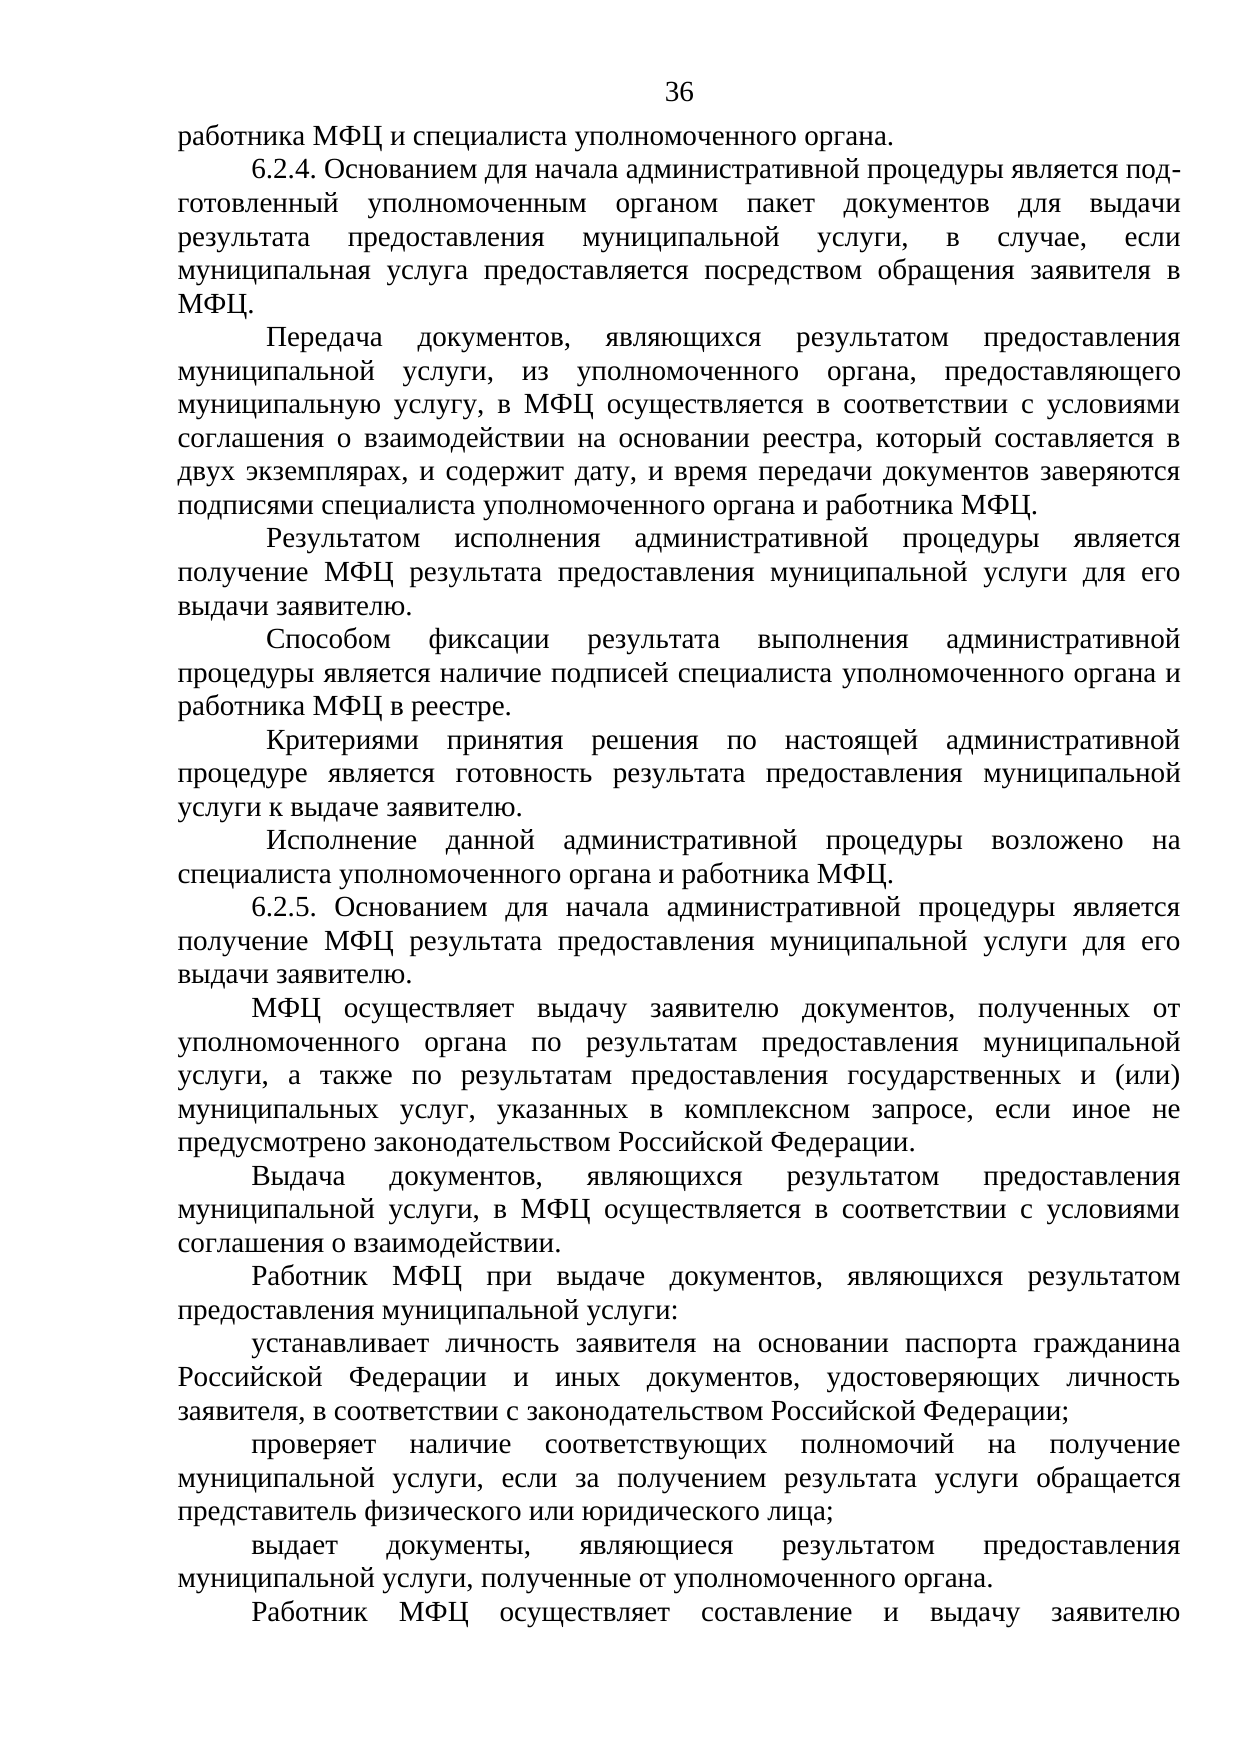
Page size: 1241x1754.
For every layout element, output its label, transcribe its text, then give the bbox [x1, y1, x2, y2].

text Выдача документов, являющихся результатом предоставления муниципальной услуги, в МФЦ осуществляется в соответствии с условиями соглашения о взаимодействии. [177, 1158, 1181, 1258]
text Передача документов, являющихся результатом предоставления муниципальной услуги, из уполномоченного органа, предоставляющего муниципальную услугу, в МФЦ осуществляется в соответствии с условиями соглашения о взаимодействии на основании реестра, который составляется в двух экземплярах, и содержит дату, и время передачи документов заверяются подписями специалиста уполномоченного органа и работника МФЦ. [177, 319, 1181, 521]
text Способом фиксации результата выполнения административной процедуры является наличие подписей специалиста уполномоченного органа и работника МФЦ в реестре. [177, 621, 1181, 722]
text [177, 118, 1181, 152]
text 6.2.5. Основанием для начала административной процедуры является получение МФЦ результата предоставления муниципальной услуги для его выдачи заявителю. [177, 889, 1181, 990]
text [177, 1594, 1181, 1627]
text Работник МФЦ при выдаче документов, являющихся результатом предоставления муниципальной услуги: [177, 1258, 1181, 1326]
text Исполнение данной административной процедуры возложено на специалиста уполномоченного органа и работника МФЦ. [177, 822, 1181, 889]
text 6.2.4. Основанием для начала административной процедуры является подготовленный уполномоченным органом пакет документов для выдачи результата предоставления муниципальной услуги, в случае, если муниципальная услуга предоставляется посредством обращения заявителя в МФЦ. [177, 152, 1181, 319]
text устанавливает личность заявителя на основании паспорта гражданина Российской Федерации и иных документов, удостоверяющих личность заявителя, в соответствии с законодательством Российской Федерации; [177, 1326, 1181, 1426]
text выдает документы, являющиеся результатом предоставления муниципальной услуги, полученные от уполномоченного органа. [177, 1527, 1181, 1594]
text МФЦ осуществляет выдачу заявителю документов, полученных от уполномоченного органа по результатам предоставления муниципальной услуги, а также по результатам предоставления государственных и (или) муниципальных услуг, указанных в комплексном запросе, если иное не предусмотрено законодательством Российской Федерации. [177, 990, 1181, 1158]
text проверяет наличие соответствующих полномочий на получение муниципальной услуги, если за получением результата услуги обращается представитель физического или юридического лица; [177, 1426, 1181, 1527]
text Критериями принятия решения по настоящей административной процедуре является готовность результата предоставления муниципальной услуги к выдаче заявителю. [177, 722, 1181, 822]
text Результатом исполнения административной процедуры является получение МФЦ результата предоставления муниципальной услуги для его выдачи заявителю. [177, 521, 1181, 621]
